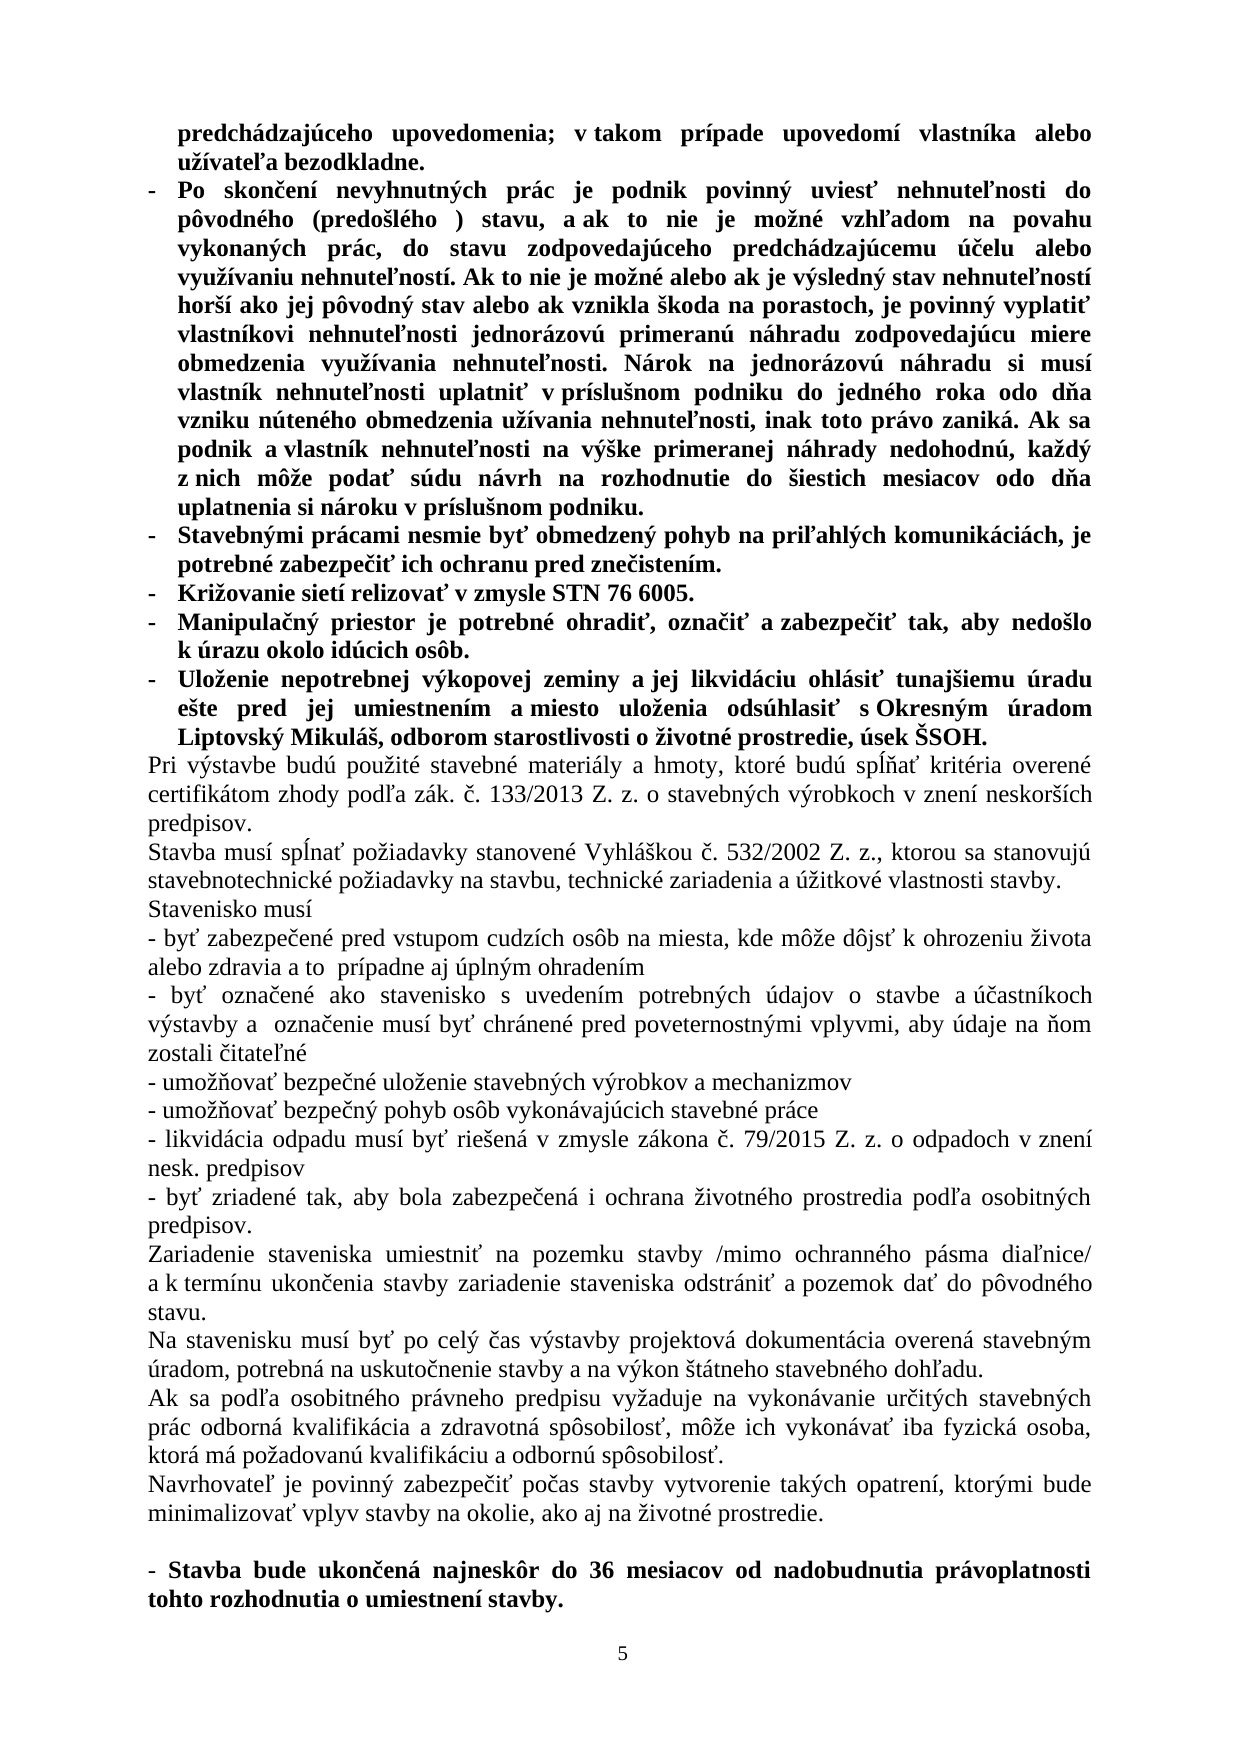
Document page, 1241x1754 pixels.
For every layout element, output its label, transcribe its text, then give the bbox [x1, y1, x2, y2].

text - likvidácia odpadu musí byť riešená v zmysle zákona č. 79/2015 Z. z. o odpadoch v znení nesk. predpisov [148, 1124, 1092, 1182]
text Pri výstavbe budú použité stavebné materiály a hmoty, ktoré budú spĺňať kritéria overené certifikátom zhody podľa zák. č. 133/2013 Z. z. o stavebných výrobkoch v znení neskorších predpisov. [148, 751, 1092, 837]
list Po skončení nevyhnutných prác je podnik povinný uviesť nehnuteľnosti do pôvodného (predošlého ) stavu, a ak to nie je možné vzhľadom na povahu vykonaných prác, do stavu zodpovedajúceho predchádzajúcemu účelu alebo využívaniu nehnuteľností. Ak to nie je možné alebo ak je výsledný stav nehnuteľností horší ako jej pôvodný stav alebo ak vznikla škoda na porastoch, je povinný vyplatiť vlastníkovi nehnuteľnosti jednorázovú primeranú náhradu zodpovedajúcu miere obmedzenia využívania nehnuteľnosti. Nárok na jednorázovú náhradu si musí vlastník nehnuteľnosti uplatniť v príslušnom podniku do jedného roka odo dňa vzniku núteného obmedzenia užívania nehnuteľnosti, inak toto právo zaniká. Ak sa podnik a vlastník nehnuteľnosti na výške primeranej náhrady nedohodnú, každý z nich môže podať súdu návrh na rozhodnutie do šiestich mesiacov odo dňa uplatnenia si nároku v príslušnom podniku. [148, 176, 1092, 521]
text - byť zabezpečené pred vstupom cudzích osôb na miesta, kde môže dôjsť k ohrozeniu života alebo zdravia a to prípadne aj úplným ohradením [148, 923, 1092, 981]
text - umožňovať bezpečný pohyb osôb vykonávajúcich stavebné práce [148, 1096, 1092, 1124]
text Stavba musí spĺnať požiadavky stanovené Vyhláškou č. 532/2002 Z. z., ktorou sa stanovujú stavebnotechnické požiadavky na stavbu, technické zariadenia a úžitkové vlastnosti stavby. [148, 837, 1092, 894]
text - byť označené ako stavenisko s uvedením potrebných údajov o stavbe a účastníkoch výstavby a označenie musí byť chránené pred poveternostnými vplyvmi, aby údaje na ňom zostali čitateľné [148, 981, 1092, 1067]
list Stavebnými prácami nesmie byť obmedzený pohyb na priľahlých komunikáciách, je potrebné zabezpečiť ich ochranu pred znečistením. [148, 521, 1092, 578]
text - umožňovať bezpečné uloženie stavebných výrobkov a mechanizmov [148, 1067, 1092, 1096]
text - byť zriadené tak, aby bola zabezpečená i ochrana životného prostredia podľa osobitných predpisov. [148, 1182, 1092, 1239]
text - Stavba bude ukončená najneskôr do 36 mesiacov od nadobudnutia právoplatnosti tohto rozhodnutia o umiestnení stavby. [148, 1556, 1092, 1613]
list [148, 118, 1092, 176]
list Manipulačný priestor je potrebné ohradiť, označiť a zabezpečiť tak, aby nedošlo k úrazu okolo idúcich osôb. [148, 607, 1092, 664]
list Križovanie sietí relizovať v zmysle STN 76 6005. [148, 578, 1092, 607]
text Ak sa podľa osobitného právneho predpisu vyžaduje na vykonávanie určitých stavebných prác odborná kvalifikácia a zdravotná spôsobilosť, môže ich vykonávať iba fyzická osoba, ktorá má požadovanú kvalifikáciu a odbornú spôsobilosť. [148, 1383, 1092, 1469]
text Navrhovateľ je povinný zabezpečiť počas stavby vytvorenie takých opatrení, ktorými bude minimalizovať vplyv stavby na okolie, ako aj na životné prostredie. [148, 1469, 1092, 1527]
list Uloženie nepotrebnej výkopovej zeminy a jej likvidáciu ohlásiť tunajšiemu úradu ešte pred jej umiestnením a miesto uloženia odsúhlasiť s Okresným úradom Liptovský Mikuláš, odborom starostlivosti o životné prostredie, úsek ŠSOH. [148, 664, 1092, 751]
text Zariadenie staveniska umiestniť na pozemku stavby /mimo ochranného pásma diaľnice/ a k termínu ukončenia stavby zariadenie staveniska odstrániť a pozemok dať do pôvodného stavu. [148, 1239, 1092, 1326]
text Na stavenisku musí byť po celý čas výstavby projektová dokumentácia overená stavebným úradom, potrebná na uskutočnenie stavby a na výkon štátneho stavebného dohľadu. [148, 1326, 1092, 1383]
text Stavenisko musí [148, 894, 1092, 923]
